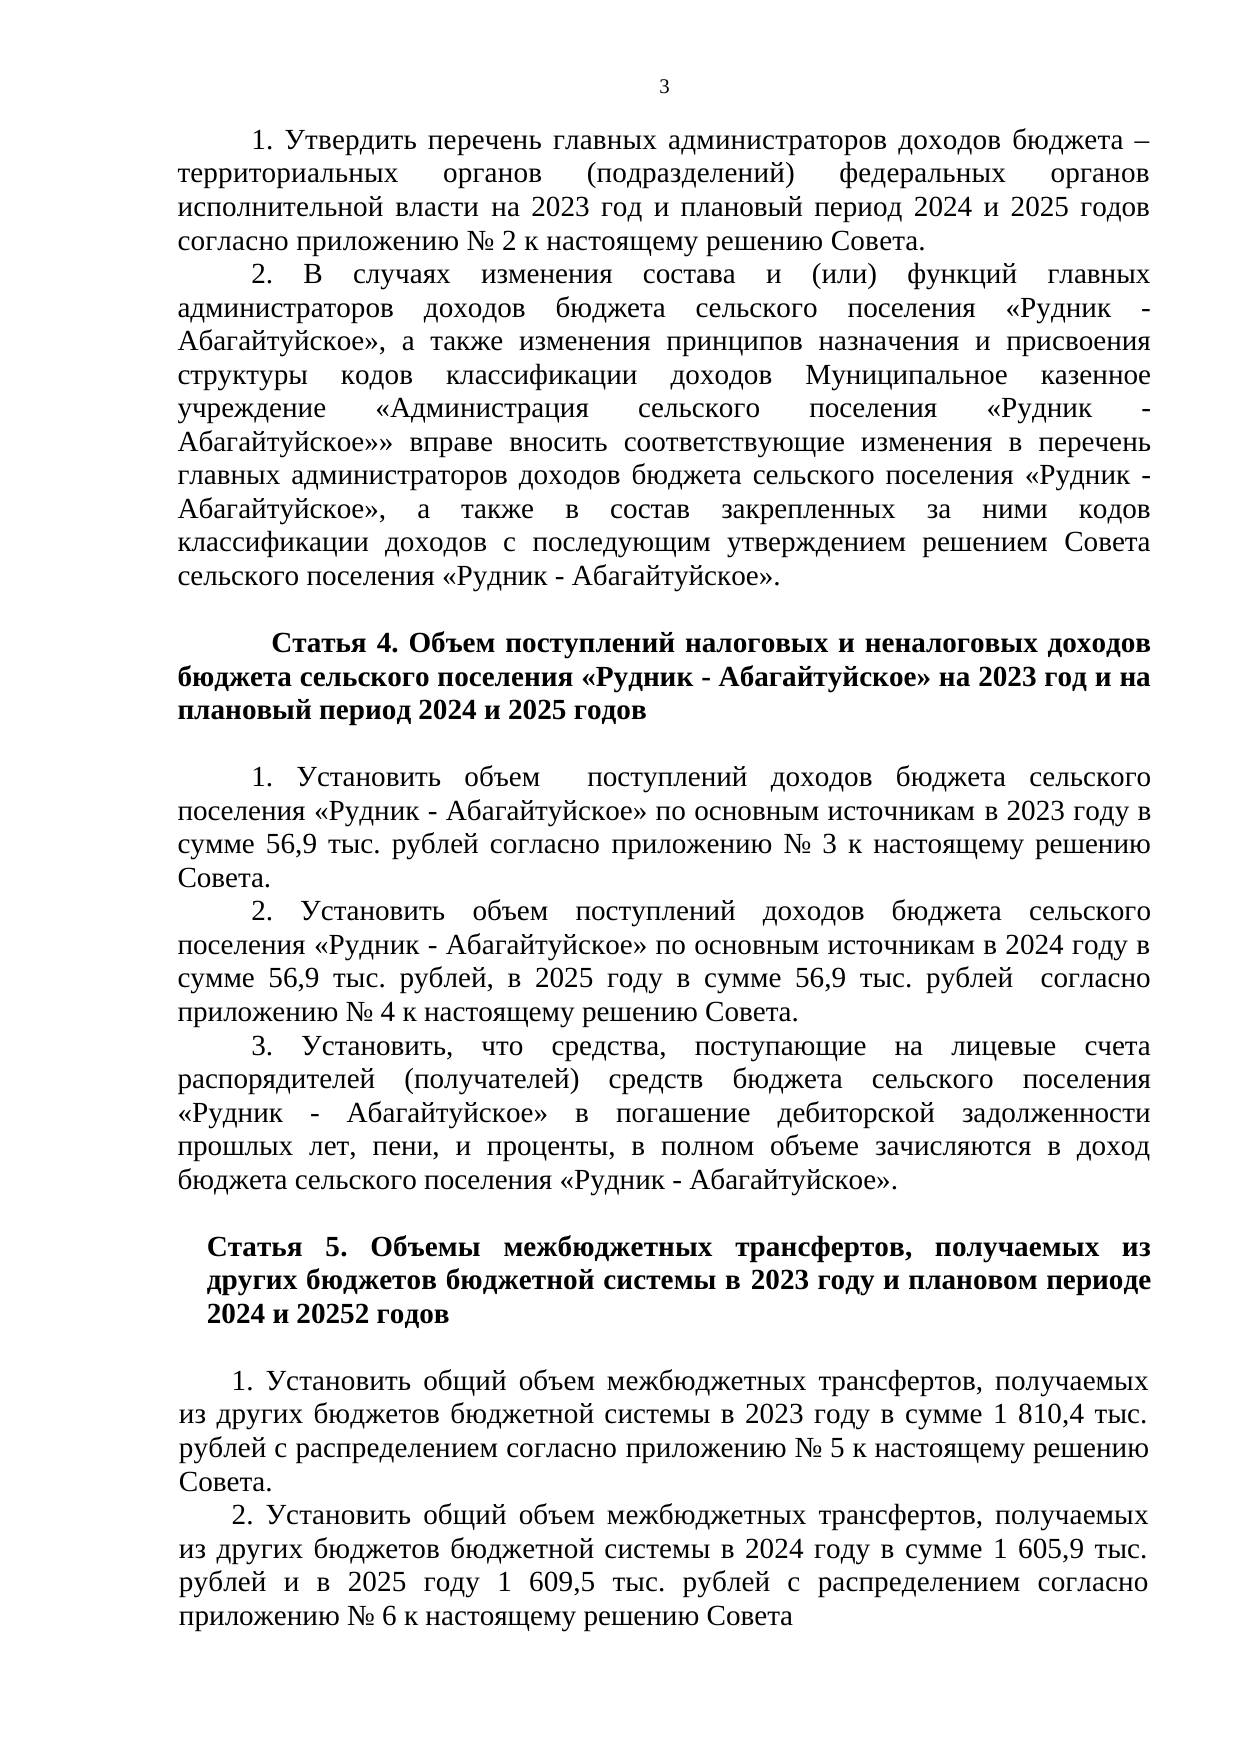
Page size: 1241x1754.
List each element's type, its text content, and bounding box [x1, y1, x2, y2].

text 2. Установить объем поступлений доходов бюджета сельского поселения «Рудник - Абагайтуйское» по основным источникам в 2024 году в сумме 56,9 тыс. рублей, в 2025 году в сумме 56,9 тыс. рублей согласно приложению № 4 к настоящему решению Совета. [177, 893, 1152, 1028]
text 2. Установить общий объем межбюджетных трансфертов, получаемых из других бюджетов бюджетной системы в 2024 году в сумме 1 605,9 тыс. рублей и в 2025 году 1 609,5 тыс. рублей с распределением согласно приложению № 6 к настоящему решению Совета [179, 1497, 1150, 1631]
text Статья 5. Объемы межбюджетных трансфертов, получаемых из других бюджетов бюджетной системы в 2023 году и плановом периоде 2024 и 20252 годов [207, 1229, 1152, 1329]
text 1. Утвердить перечень главных администраторов доходов бюджета – территориальных органов (подразделений) федеральных органов исполнительной власти на 2023 год и плановый период 2024 и 2025 годов согласно приложению № 2 к настоящему решению Совета. [177, 122, 1151, 256]
text 1. Установить объем поступлений доходов бюджета сельского поселения «Рудник - Абагайтуйское» по основным источникам в 2023 году в сумме 56,9 тыс. рублей согласно приложению № 3 к настоящему решению Совета. [177, 759, 1152, 893]
text Статья 4. Объем поступлений налоговых и неналоговых доходов бюджета сельского поселения «Рудник - Абагайтуйское» на 2023 год и на плановый период 2024 и 2025 годов [177, 625, 1152, 726]
text 3. Установить, что средства, поступающие на лицевые счета распорядителей (получателей) средств бюджета сельского поселения «Рудник - Абагайтуйское» в погашение дебиторской задолженности прошлых лет, пени, и проценты, в полном объеме зачисляются в доход бюджета сельского поселения «Рудник - Абагайтуйское». [177, 1028, 1152, 1195]
text 1. Установить общий объем межбюджетных трансфертов, получаемых из других бюджетов бюджетной системы в 2023 году в сумме 1 810,4 тыс. рублей с распределением согласно приложению № 5 к настоящему решению Совета. [179, 1363, 1150, 1497]
text 2. В случаях изменения состава и (или) функций главных администраторов доходов бюджета сельского поселения «Рудник - Абагайтуйское», а также изменения принципов назначения и присвоения структуры кодов классификации доходов Муниципальное казенное учреждение «Администрация сельского поселения «Рудник - Абагайтуйское»» вправе вносить соответствующие изменения в перечень главных администраторов доходов бюджета сельского поселения «Рудник - Абагайтуйское», а также в состав закрепленных за ними кодов классификации доходов с последующим утверждением решением Совета сельского поселения «Рудник - Абагайтуйское». [177, 256, 1152, 592]
